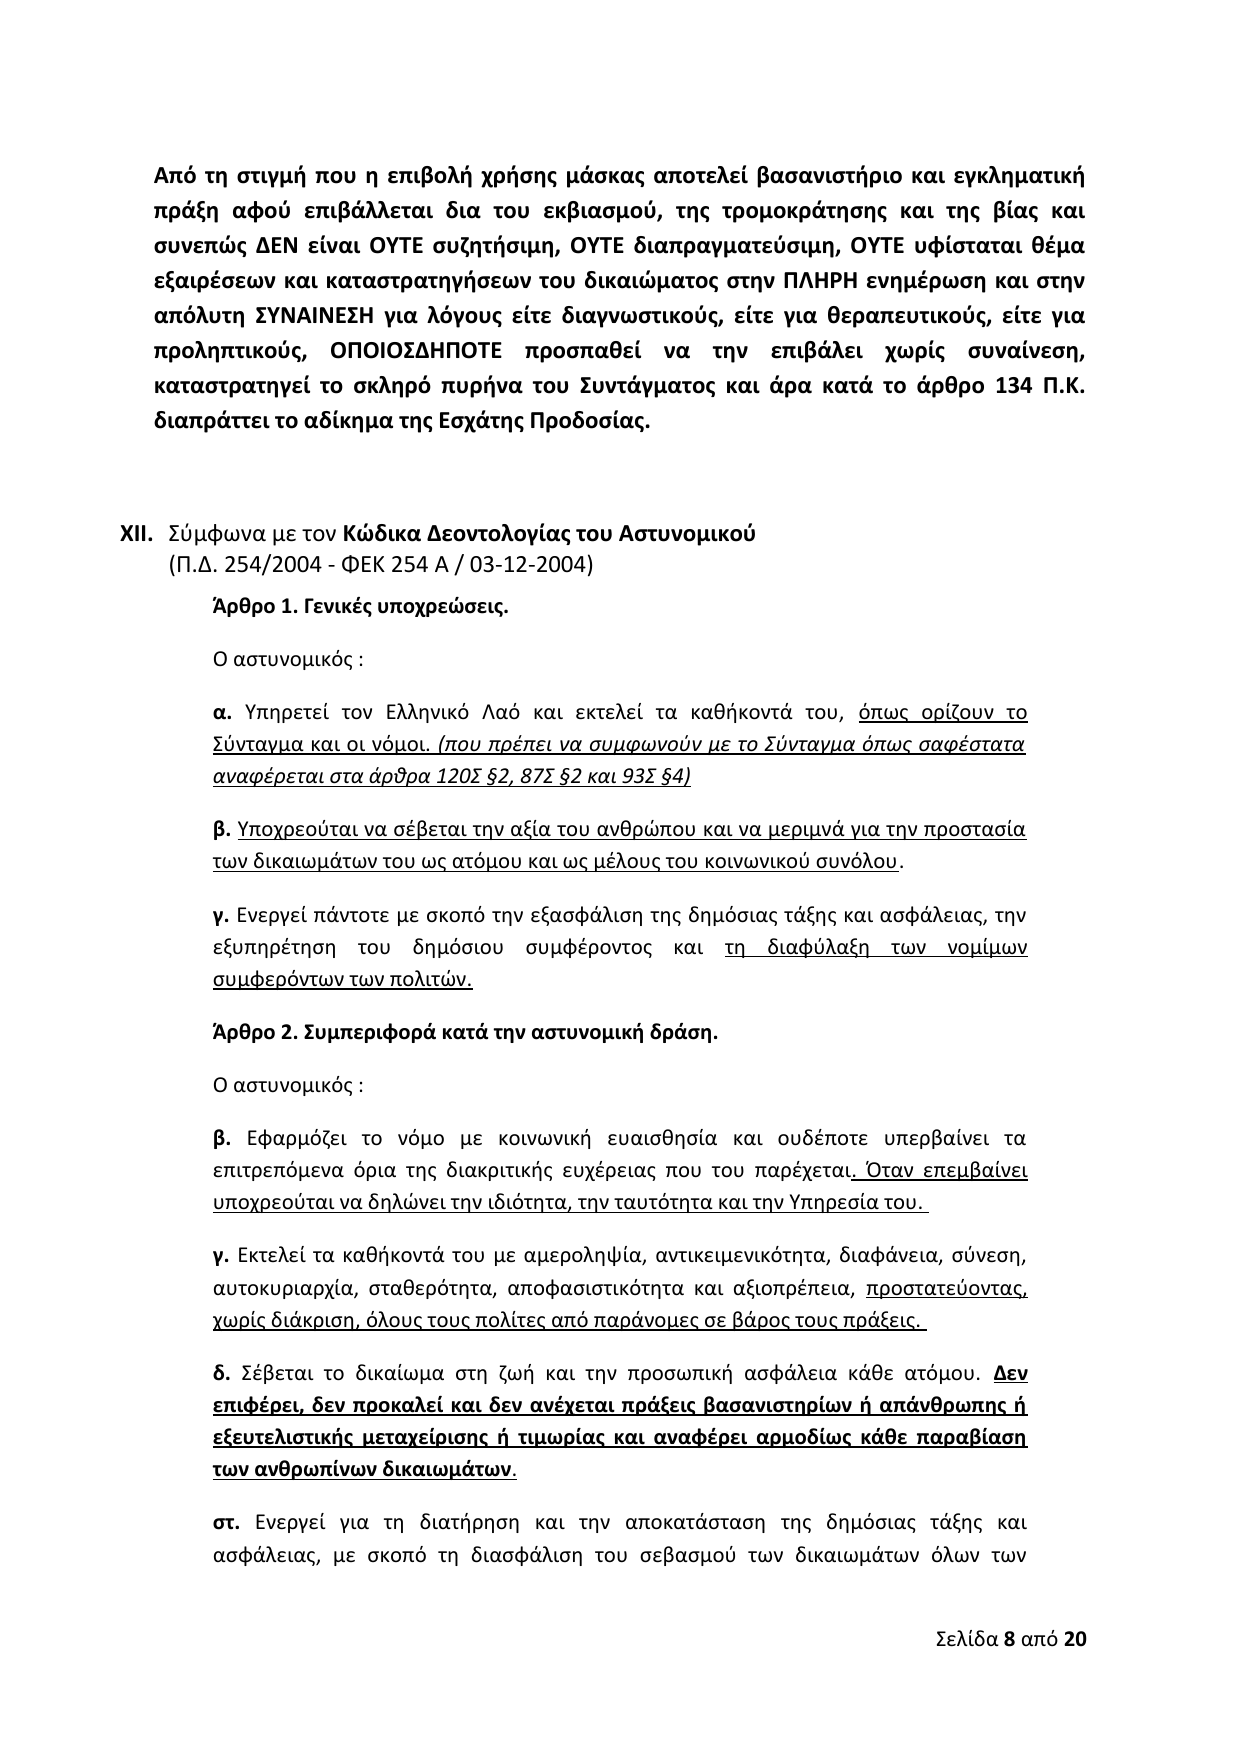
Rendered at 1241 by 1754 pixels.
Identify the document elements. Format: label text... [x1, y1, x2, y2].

text β. Υποχρεούται να σέβεται την αξία του ανθρώπου και να μεριμνά για την προστασία των δικαιωμάτων του ως ατόμου και ως μέλους του κοινωνικού συνόλου. [213, 814, 1028, 875]
text γ. Ενεργεί πάντοτε με σκοπό την εξασφάλιση της δημόσιας τάξης και ασφάλειας, την εξυπηρέτηση του δημόσιου συμφέροντος και τη διαφύλαξη των νομίμων συμφερόντων των πολιτών. [213, 900, 1028, 992]
text Ο αστυνομικός : [213, 1070, 1028, 1098]
text Άρθρο 2. Συμπεριφορά κατά την αστυνομική δράση. [213, 1017, 1028, 1045]
text α. Υπηρετεί τον Ελληνικό Λαό και εκτελεί τα καθήκοντά του, όπως ορίζουν το Σύνταγμα και οι νόμοι. (που πρέπει να συμφωνούν με το Σύνταγμα όπως σαφέστατα αναφέρεται στα άρθρα 120Σ §2, 87Σ §2 και 93Σ §4) [213, 697, 1028, 789]
text Άρθρο 1. Γενικές υποχρεώσεις. [213, 591, 1028, 619]
text δ. Σέβεται το δικαίωμα στη ζωή και την προσωπική ασφάλεια κάθε ατόμου. Δεν επιφέρει, δεν προκαλεί και δεν ανέχεται πράξεις βασανιστηρίων ή απάνθρωπης ή εξευτελιστικής μεταχείρισης ή τιμωρίας και αναφέρει αρμοδίως κάθε παραβίαση των ανθρωπίνων δικαιωμάτων. [213, 1358, 1028, 1414]
text β. Εφαρμόζει το νόμο με κοινωνική ευαισθησία και ουδέποτε υπερβαίνει τα επιτρεπόμενα όρια της διακριτικής ευχέρειας που του παρέχεται. Όταν επεμβαίνει υποχρεούται να δηλώνει την ιδιότητα, την ταυτότητα και την Υπηρεσία του. [213, 1123, 1028, 1216]
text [213, 1507, 1028, 1568]
subtitle Σύμφωνα με τον Κώδικα Δεοντολογίας του Αστυνομικού (Π.Δ. 254/2004 - ΦΕΚ 254 Α / 03-12-2004) [153, 517, 1087, 578]
subtitle Από τη στιγμή που η επιβολή χρήσης μάσκας αποτελεί βασανιστήριο και εγκληματική πράξη αφού επιβάλλεται δια του εκβιασμού, της τρομοκράτησης και της βίας και συνεπώς ΔΕΝ είναι ΟΥΤΕ συζητήσιμη, ΟΥΤΕ διαπραγματεύσιμη, ΟΥΤΕ υφίσταται θέμα εξαιρέσεων και καταστρατηγήσεων του δικαιώματος στην ΠΛΗΡΗ ενημέρωση και στην απόλυτη ΣΥΝΑΙΝΕΣΗ για λόγους είτε διαγνωστικούς, είτε για θεραπευτικούς, είτε για προληπτικούς, ΟΠΟΙΟΣΔΗΠΟΤΕ προσπαθεί να την επιβάλει χωρίς συναίνεση, καταστρατηγεί το σκληρό πυρήνα του Συντάγματος και άρα κατά το άρθρο 134 Π.Κ. διαπράττει το αδίκημα της Εσχάτης Προδοσίας. [153, 159, 1087, 435]
text Ο αστυνομικός : [213, 644, 1028, 672]
text γ. Εκτελεί τα καθήκοντά του με αμεροληψία, αντικειμενικότητα, διαφάνεια, σύνεση, αυτοκυριαρχία, σταθερότητα, αποφασιστικότητα και αξιοπρέπεια, προστατεύοντας, χωρίς διάκριση, όλους τους πολίτες από παράνομες σε βάρος τους πράξεις. [213, 1241, 1028, 1333]
text δ. Σέβεται το δικαίωμα στη ζωή και την προσωπική ασφάλεια κάθε ατόμου. Δεν επιφέρει, δεν προκαλεί και δεν ανέχεται πράξεις βασανιστηρίων ή απάνθρωπης ή εξευτελιστικής μεταχείρισης ή τιμωρίας και αναφέρει αρμοδίως κάθε παραβίαση των ανθρωπίνων δικαιωμάτων. [213, 1416, 1028, 1446]
text δ. Σέβεται το δικαίωμα στη ζωή και την προσωπική ασφάλεια κάθε ατόμου. Δεν επιφέρει, δεν προκαλεί και δεν ανέχεται πράξεις βασανιστηρίων ή απάνθρωπης ή εξευτελιστικής μεταχείρισης ή τιμωρίας και αναφέρει αρμοδίως κάθε παραβίαση των ανθρωπίνων δικαιωμάτων. [213, 1448, 1028, 1482]
